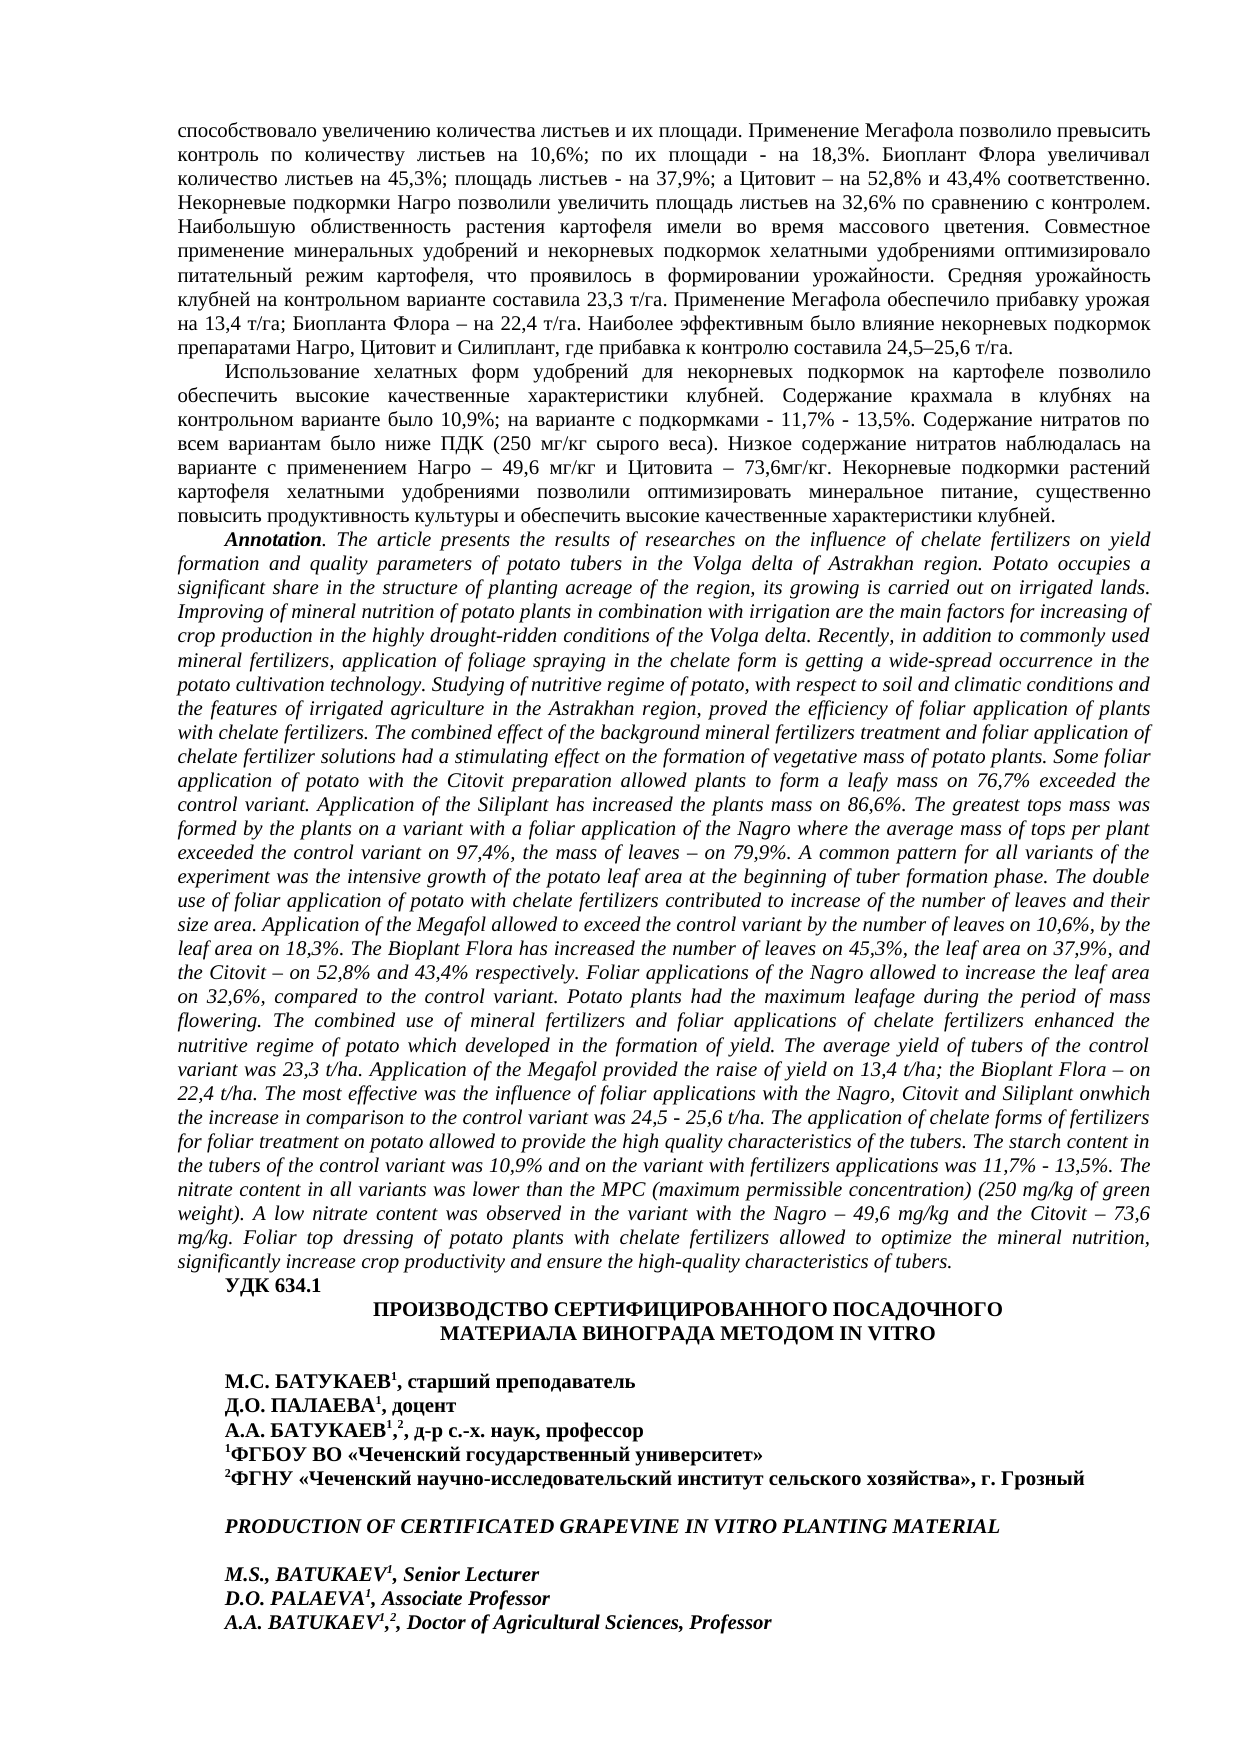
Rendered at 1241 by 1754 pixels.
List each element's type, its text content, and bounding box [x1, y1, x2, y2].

text Annotation. The article presents the results of researches on the influence of chelate fertilizers on yield formation and quality parameters of potato tubers in the Volga delta of Astrakhan region. Potato occupies a significant share in the structure of planting acreage of the region, its growing is carried out on irrigated lands. Improving of mineral nutrition of potato plants in combination with irrigation are the main factors for increasing of crop production in the highly drought-ridden conditions of the Volga delta. Recently, in addition to commonly used mineral fertilizers, application of foliage spraying in the chelate form is getting a wide-spread occurrence in the potato cultivation technology. Studying of nutritive regime of potato, with respect to soil and climatic conditions and the features of irrigated agriculture in the Astrakhan region, proved the efficiency of foliar application of plants with chelate fertilizers. The combined effect of the background mineral fertilizers treatment and foliar application of chelate fertilizer solutions had a stimulating effect on the formation of vegetative mass of potato plants. Some foliar application of potato with the Citovit preparation allowed plants to form a leafy mass on 76,7% exceeded the control variant. Application of the Siliplant has increased the plants mass on 86,6%. The greatest tops mass was formed by the plants on a variant with a foliar application of the Nagro where the average mass of tops per plant exceeded the control variant on 97,4%, the mass of leaves – on 79,9%. A common pattern for all variants of the experiment was the intensive growth of the potato leaf area at the beginning of tuber formation phase. The double use of foliar application of potato with chelate fertilizers contributed to increase of the number of leaves and their size area. Application of the Megafol allowed to exceed the control variant by the number of leaves on 10,6%, by the leaf area on 18,3%. The Bioplant Flora has increased the number of leaves on 45,3%, the leaf area on 37,9%, and the Citovit – on 52,8% and 43,4% respectively. Foliar applications of the Nagro allowed to increase the leaf area on 32,6%, compared to the control variant. Potato plants had the maximum leafage during the period of mass flowering. The combined use of mineral fertilizers and foliar applications of chelate fertilizers enhanced the nutritive regime of potato which developed in the formation of yield. The average yield of tubers of the control variant was 23,3 t/ha. Application of the Megafol provided the raise of yield on 13,4 t/ha; the Bioplant Flora – on 22,4 t/ha. The most effective was the influence of foliar applications with the Nagro, Citovit and Siliplant onwhich the increase in comparison to the control variant was 24,5 - 25,6 t/ha. The application of chelate forms of fertilizers for foliar treatment on potato allowed to provide the high quality characteristics of the tubers. The starch content in the tubers of the control variant was 10,9% and on the variant with fertilizers applications was 11,7% - 13,5%. The nitrate content in all variants was lower than the MPC (maximum permissible concentration) (250 mg/kg of green weight). A low nitrate content was observed in the variant with the Nagro – 49,6 mg/kg and the Citovit – 73,6 mg/kg. Foliar top dressing of potato plants with chelate fertilizers allowed to optimize the mineral nutrition, significantly increase crop productivity and ensure the high-quality characteristics of tubers. [177, 527, 1152, 1273]
text М.С. БАТУКАЕВ1, старший преподаватель [177, 1369, 1152, 1393]
text Д.О. ПАЛАЕВА1, доцент [177, 1393, 1152, 1417]
text ПРОИЗВОДСТВО СЕРТИФИЦИРОВАННОГО ПОСАДОЧНОГО [177, 1297, 1152, 1321]
text УДК 634.1 [177, 1273, 1152, 1297]
text 1ФГБОУ ВО «Чеченский государственный университет» [177, 1442, 1152, 1466]
text А.А. БАТУКАЕВ1,2, д-р с.-х. наук, профессор [177, 1417, 1152, 1442]
text PRODUCTION OF CERTIFICATED GRAPEVINE IN VITRO PLANTING MATERIAL [177, 1514, 1152, 1538]
text 2ФГНУ «Чеченский научно-исследовательский институт сельского хозяйства», г. Грозный [177, 1466, 1152, 1490]
text МАТЕРИАЛА ВИНОГРАДА МЕТОДОМ IN VITRO [177, 1321, 1152, 1345]
text M.S., BATUKAEV1, Senior Lecturer [177, 1562, 1152, 1586]
text D.O. PALAEVA1, Associate Professor [177, 1586, 1152, 1610]
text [177, 118, 1152, 359]
text Использование хелатных форм удобрений для некорневых подкормок на картофеле позволило обеспечить высокие качественные характеристики клубней. Содержание крахмала в клубнях на контрольном варианте было 10,9%; на варианте с подкормками - 11,7% - 13,5%. Содержание нитратов по всем вариантам было ниже ПДК (250 мг/кг сырого веса). Низкое содержание нитратов наблюдалась на варианте с применением Нагро – 49,6 мг/кг и Цитовита – 73,6мг/кг. Некорневые подкормки растений картофеля хелатными удобрениями позволили оптимизировать минеральное питание, существенно повысить продуктивность культуры и обеспечить высокие качественные характеристики клубней. [177, 359, 1152, 527]
text A.A. BATUKAEV1,2, Doctor of Agricultural Sciences, Professor [177, 1610, 1152, 1634]
